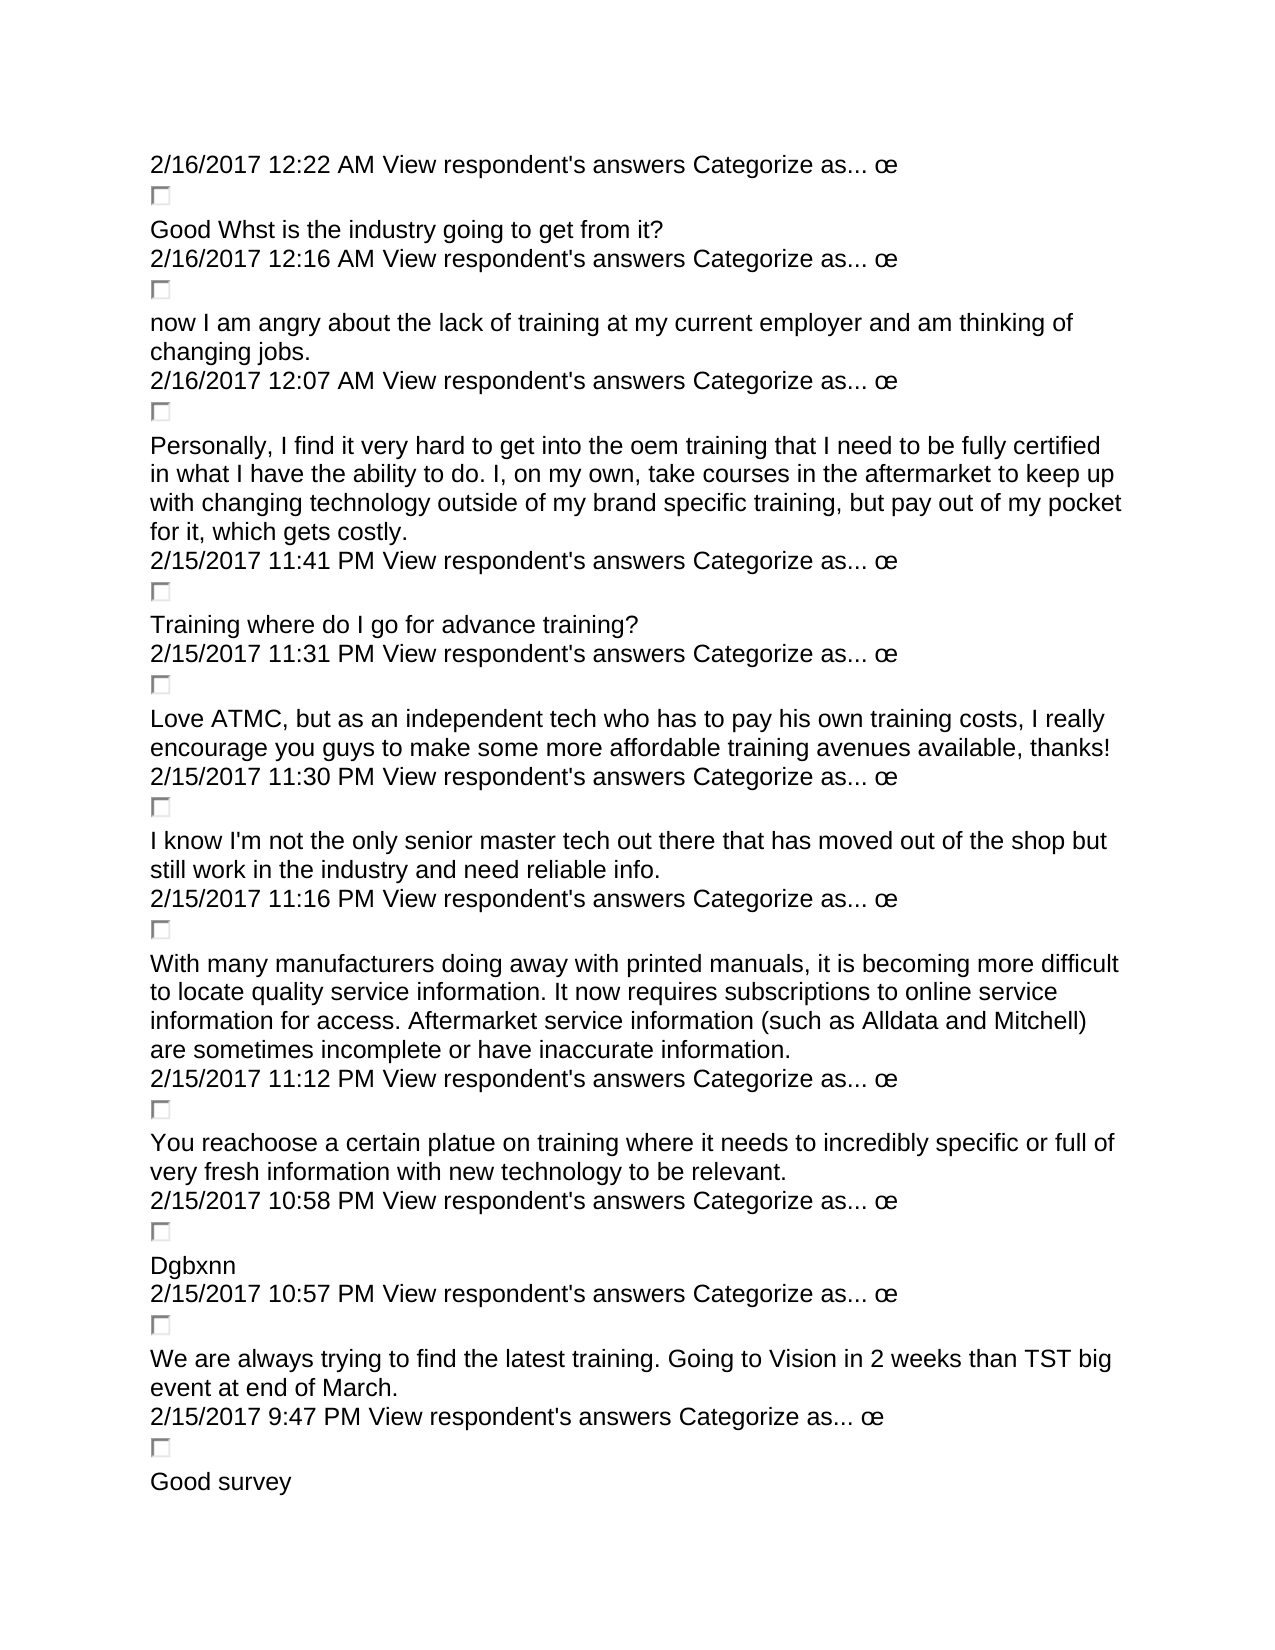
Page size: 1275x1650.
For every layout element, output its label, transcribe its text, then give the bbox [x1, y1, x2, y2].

text We are always trying to find the latest training. Going to Vision in 2 weeks than TST big event at end of March. [150, 1344, 1125, 1402]
text 2/15/2017 10:57 PM View respondent's answers Categorize as... œ [150, 1279, 1125, 1308]
text 2/15/2017 10:58 PM View respondent's answers Categorize as... œ [150, 1186, 1125, 1214]
text 2/15/2017 11:30 PM View respondent's answers Categorize as... œ [150, 761, 1125, 790]
text 2/16/2017 12:07 AM View respondent's answers Categorize as... œ [150, 366, 1125, 394]
text 2/15/2017 11:16 PM View respondent's answers Categorize as... œ [150, 884, 1125, 912]
text 2/15/2017 11:12 PM View respondent's answers Categorize as... œ [150, 1063, 1125, 1092]
text 2/15/2017 9:47 PM View respondent's answers Categorize as... œ [150, 1402, 1125, 1430]
text 2/15/2017 11:41 PM View respondent's answers Categorize as... œ [150, 546, 1125, 574]
text Good Whst is the industry going to get from it? [150, 215, 1125, 243]
text Personally, I find it very hard to get into the oem training that I need to be fully certified in what I have the ability to do. I, on my own, take courses in the aftermarket to keep up with changing technology outside of my brand specific training, but pay out of my pocket for it, which gets costly. [150, 431, 1125, 546]
text now I am angry about the lack of training at my current employer and am thinking of changing jobs. [150, 308, 1125, 366]
text 2/16/2017 12:16 AM View respondent's answers Categorize as... œ [150, 243, 1125, 272]
text Dgbxnn [150, 1251, 1125, 1279]
text Good survey [150, 1466, 1125, 1495]
text Love ATMC, but as an independent tech who has to pay his own training costs, I really encourage you guys to make some more affordable training avenues available, thanks! [150, 704, 1125, 761]
text 2/15/2017 11:31 PM View respondent's answers Categorize as... œ [150, 639, 1125, 668]
text Training where do I go for advance training? [150, 610, 1125, 639]
text I know I'm not the only senior master tech out there that has moved out of the shop but still work in the industry and need reliable info. [150, 826, 1125, 884]
text You reachoose a certain platue on training where it needs to incredibly specific or full of very fresh information with new technology to be relevant. [150, 1128, 1125, 1186]
text With many manufacturers doing away with printed manuals, it is becoming more difficult to locate quality service information. It now requires subscriptions to online service information for access. Aftermarket service information (such as Alldata and Mitchell) are sometimes incomplete or have inaccurate information. [150, 948, 1125, 1063]
text 2/16/2017 12:22 AM View respondent's answers Categorize as... œ [150, 150, 1125, 179]
